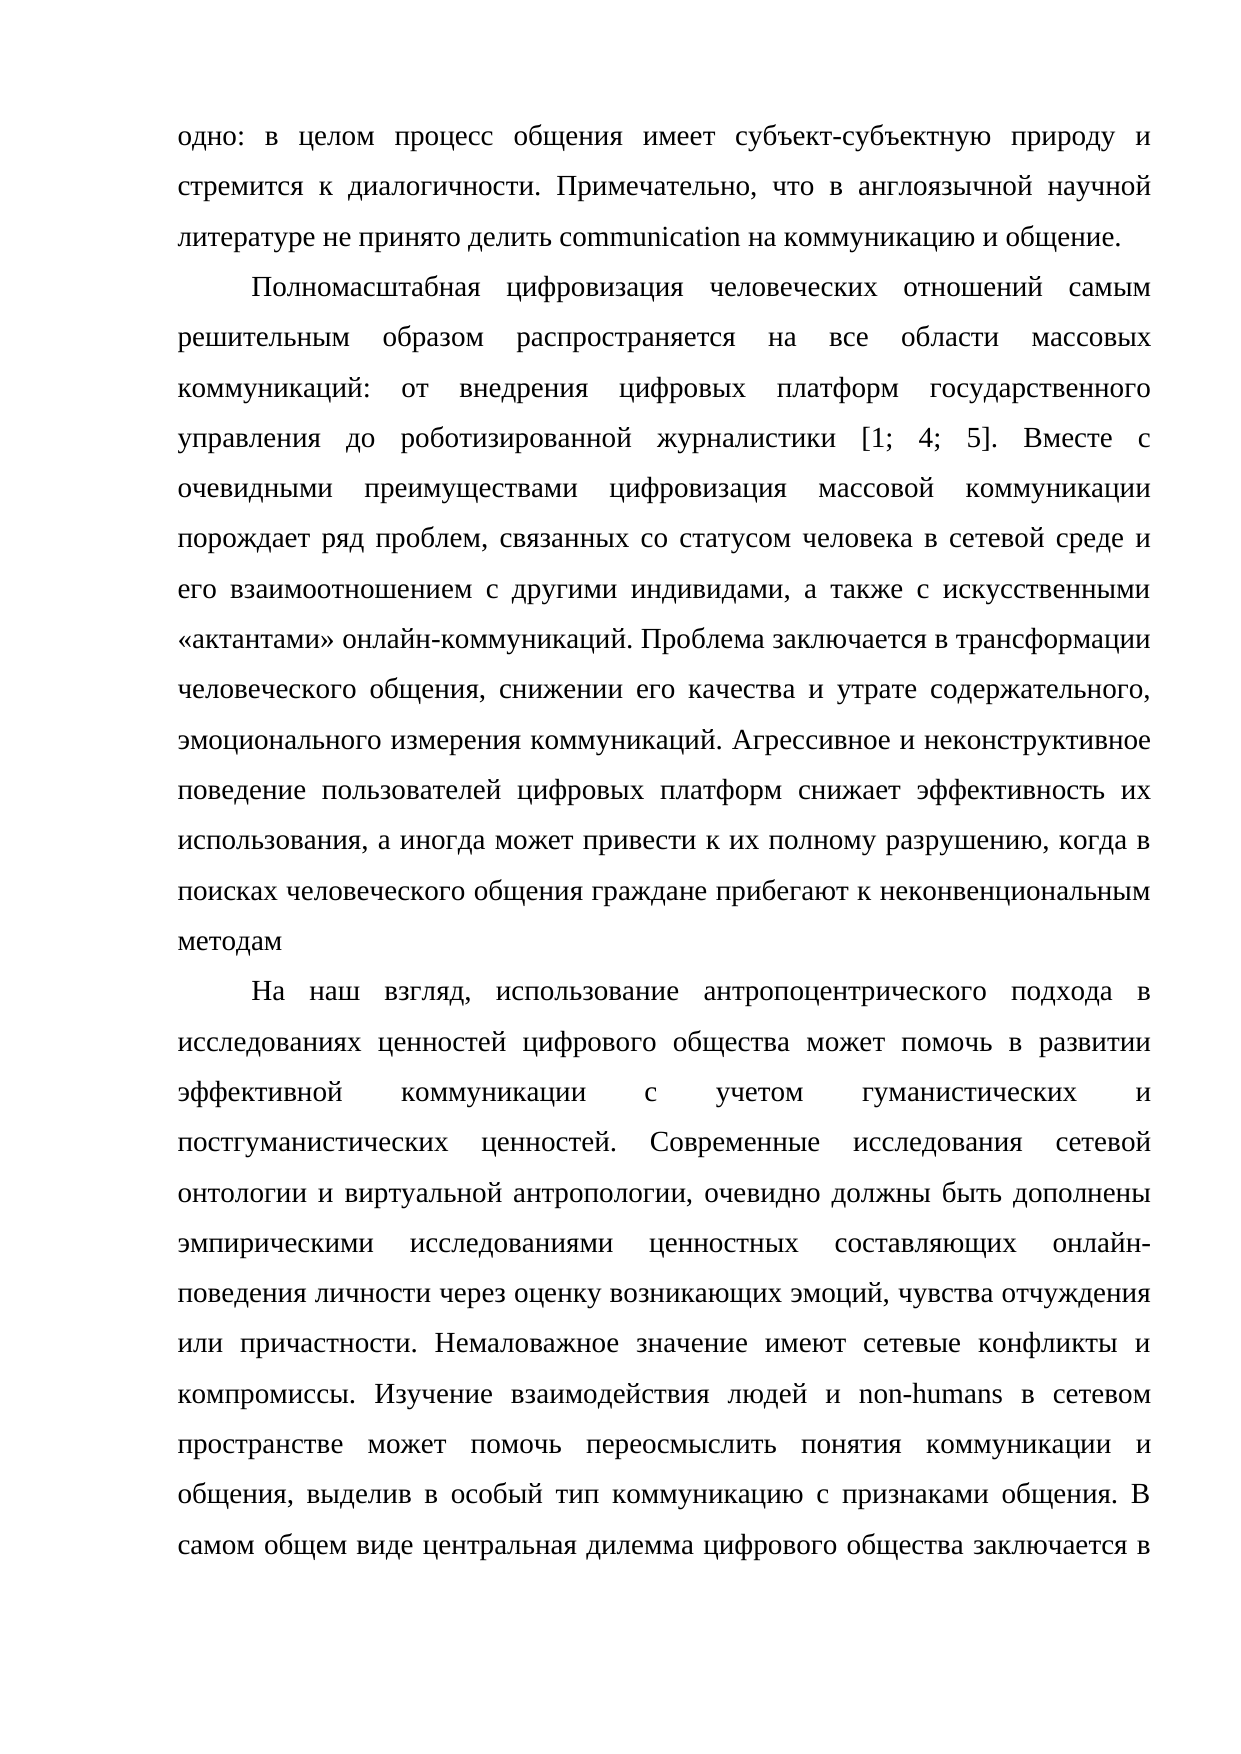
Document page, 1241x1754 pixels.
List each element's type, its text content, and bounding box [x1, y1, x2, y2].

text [177, 118, 1152, 252]
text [177, 973, 1152, 1560]
text Полномасштабная цифровизация человеческих отношений самым решительным образом распространяется на все области массовых коммуникаций: от внедрения цифровых платформ государственного управления до роботизированной журналистики [1; 4; 5]. Вместе с очевидными преимуществами цифровизация массовой коммуникации порождает ряд проблем, связанных со статусом человека в сетевой среде и его взаимоотношением с другими индивидами, а также с искусственными «актантами» онлайн-коммуникаций. Проблема заключается в трансформации человеческого общения, снижении его качества и утрате содержательного, эмоционального измерения коммуникаций. Агрессивное и неконструктивное поведение пользователей цифровых платформ снижает эффективность их использования, а иногда может привести к их полному разрушению, когда в поисках человеческого общения граждане прибегают к неконвенциональным методам [177, 269, 1152, 957]
